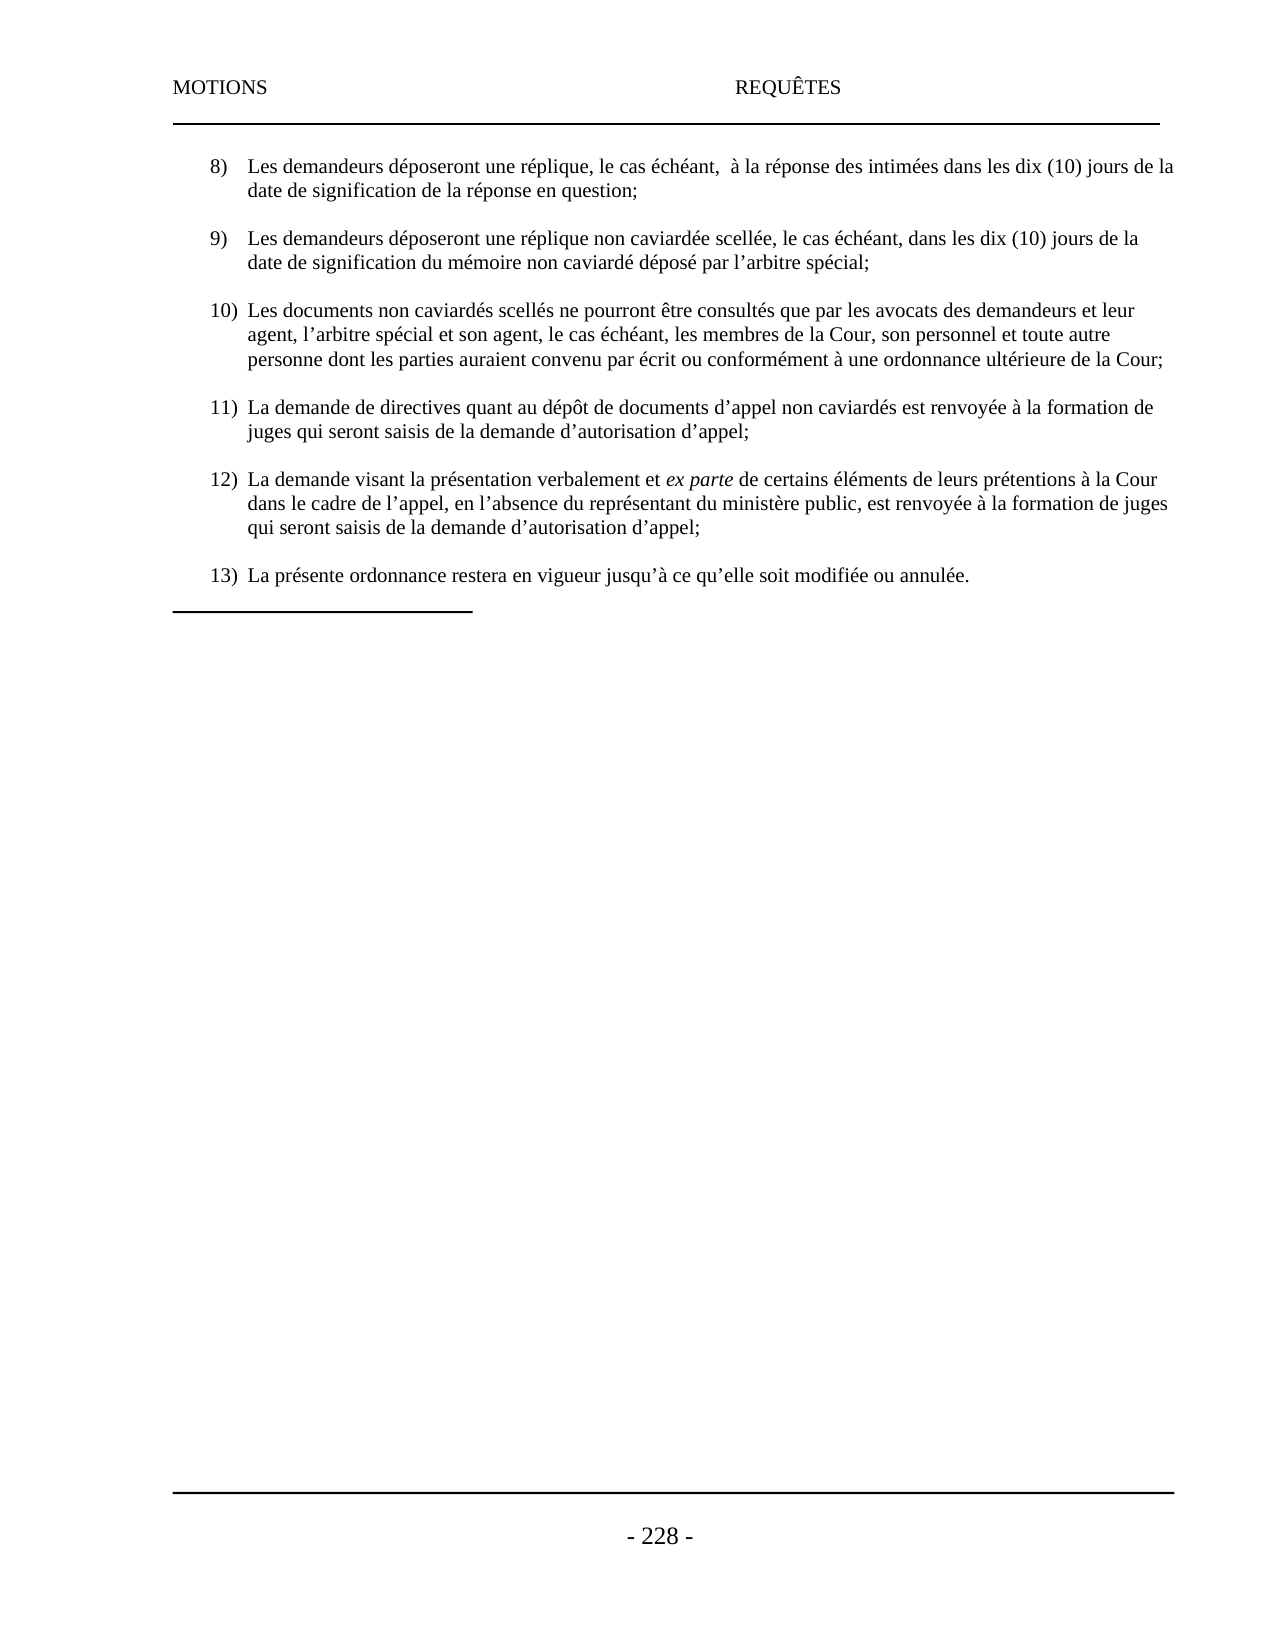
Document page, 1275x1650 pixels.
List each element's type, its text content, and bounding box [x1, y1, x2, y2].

list La présente ordonnance restera en vigueur jusqu’à ce qu’elle soit modifiée ou annulée. [210, 563, 1174, 587]
list La demande de directives quant au dépôt de documents d’appel non caviardés est renvoyée à la formation de juges qui seront saisis de la demande d’autorisation d’appel; [210, 394, 1174, 443]
list Les documents non caviardés scellés ne pourront être consultés que par les avocats des demandeurs et leur agent, l’arbitre spécial et son agent, le cas échéant, les membres de la Cour, son personnel et toute autre personne dont les parties auraient convenu par écrit ou conformément à une ordonnance ultérieure de la Cour; [210, 298, 1174, 371]
list La demande visant la présentation verbalement et ex parte de certains éléments de leurs prétentions à la Cour dans le cadre de l’appel, en l’absence du représentant du ministère public, est renvoyée à la formation de juges qui seront saisis de la demande d’autorisation d’appel; [210, 467, 1174, 539]
list Les demandeurs déposeront une réplique, le cas échéant, à la réponse des intimées dans les dix (10) jours de la date de signification de la réponse en question; [210, 154, 1174, 202]
list Les demandeurs déposeront une réplique non caviardée scellée, le cas échéant, dans les dix (10) jours de la date de signification du mémoire non caviardé déposé par l’arbitre spécial; [210, 226, 1174, 274]
